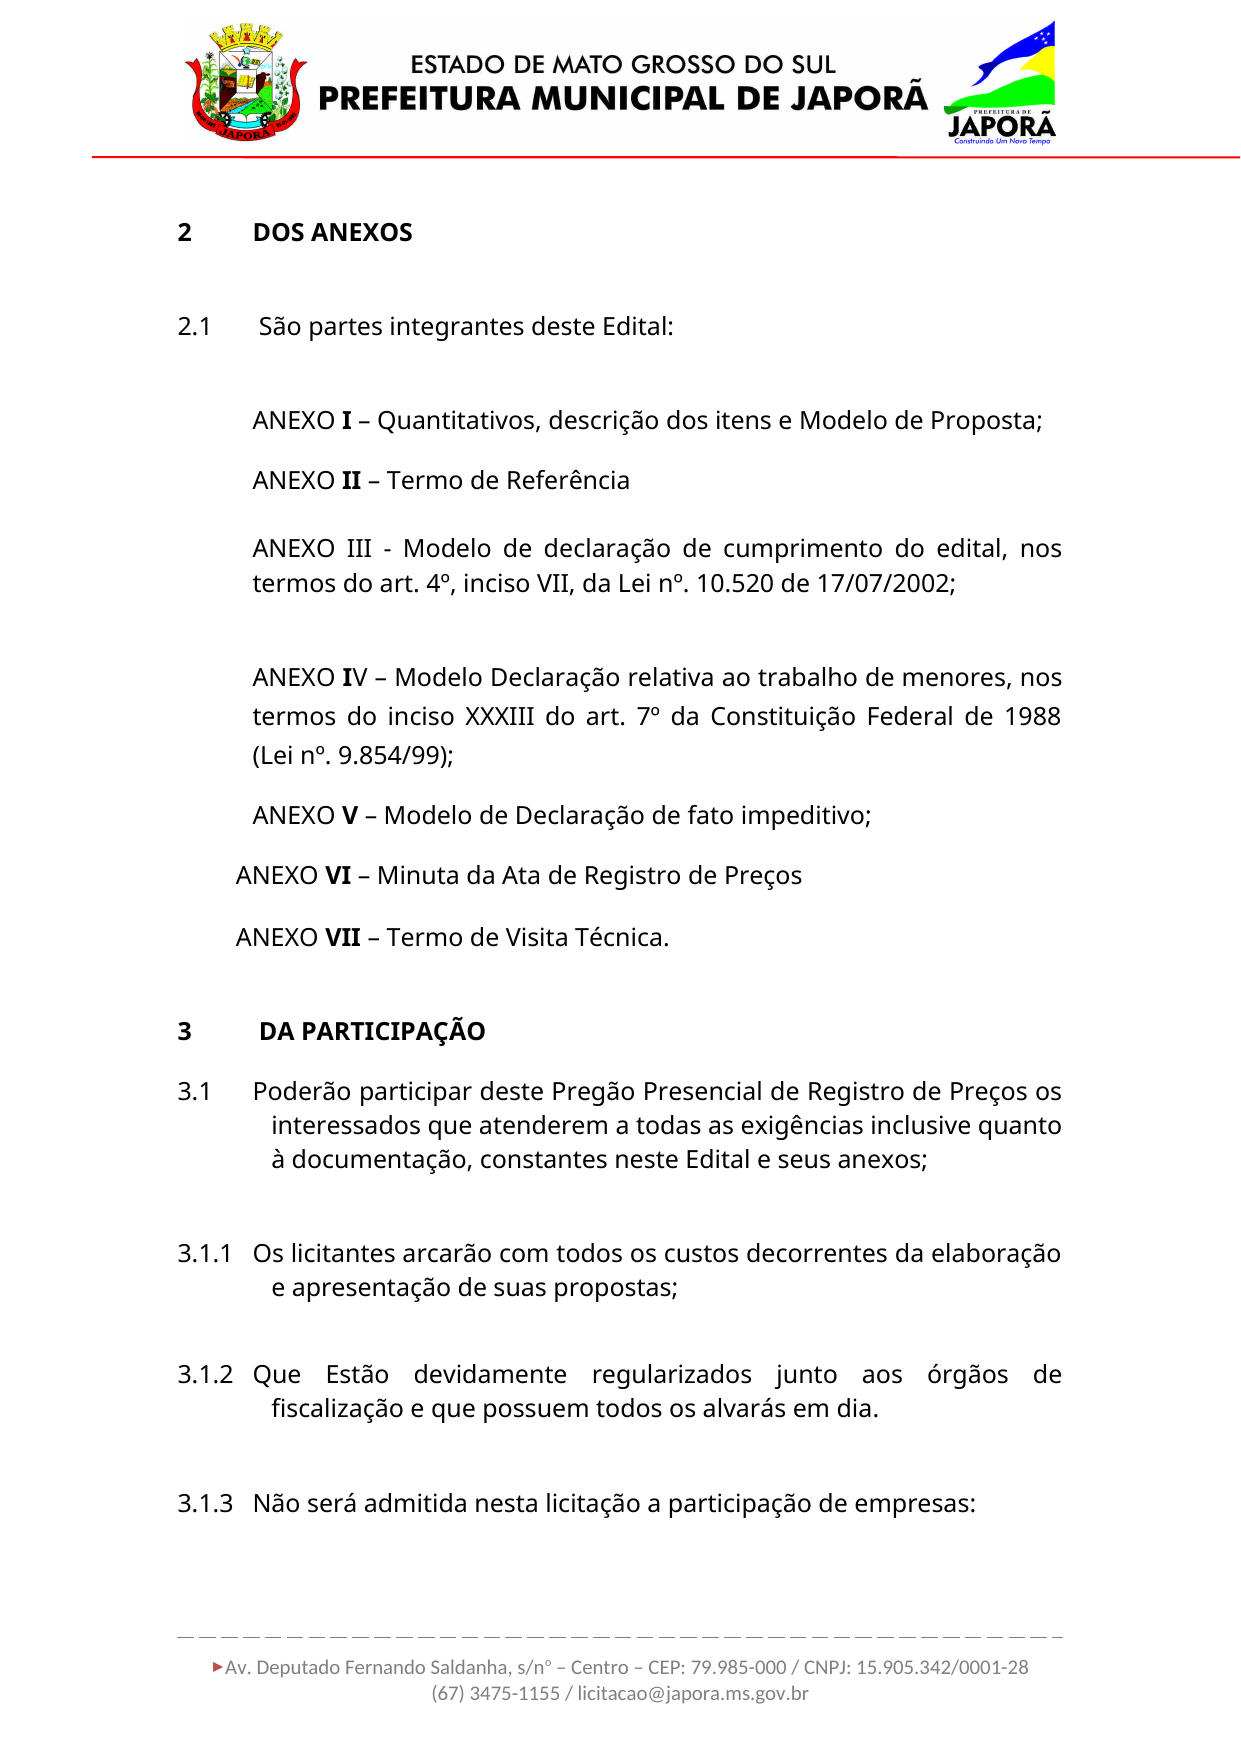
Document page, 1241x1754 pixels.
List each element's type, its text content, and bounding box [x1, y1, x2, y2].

subtitle DOS ANEXOS [177, 215, 1063, 249]
list Não será admitida nesta licitação a participação de empresas: [177, 1485, 1063, 1519]
text ANEXO VI – Minuta da Ata de Registro de Preços [177, 858, 1063, 892]
subtitle ANEXO III - Modelo de declaração de cumprimento do edital, nos termos do art. 4º, inciso VII, da Lei nº. 10.520 de 17/07/2002; [252, 531, 1063, 599]
subtitle ANEXO II – Termo de Referência [252, 463, 1063, 497]
text ANEXO VII – Termo de Visita Técnica. [177, 920, 1063, 954]
text ANEXO IV – Modelo Declaração relativa ao trabalho de menores, nos termos do inciso XXXIII do art. 7º da Constituição Federal de 1988 (Lei nº. 9.854/99); [252, 659, 1063, 772]
text 3 DA PARTICIPAÇÃO [177, 1014, 1063, 1048]
list São partes integrantes deste Edital: [177, 309, 1063, 343]
text ANEXO I – Quantitativos, descrição dos itens e Modelo de Proposta; [252, 403, 1063, 437]
list Que Estão devidamente regularizados junto aos órgãos de fiscalização e que possuem todos os alvarás em dia. [177, 1357, 1063, 1425]
picture [184, 20, 1056, 145]
list Os licitantes arcarão com todos os custos decorrentes da elaboração e apresentação de suas propostas; [177, 1236, 1063, 1304]
text ANEXO V – Modelo de Declaração de fato impeditivo; [252, 798, 1063, 832]
list Poderão participar deste Pregão Presencial de Registro de Preços os interessados que atenderem a todas as exigências inclusive quanto à documentação, constantes neste Edital e seus anexos; [177, 1074, 1063, 1176]
